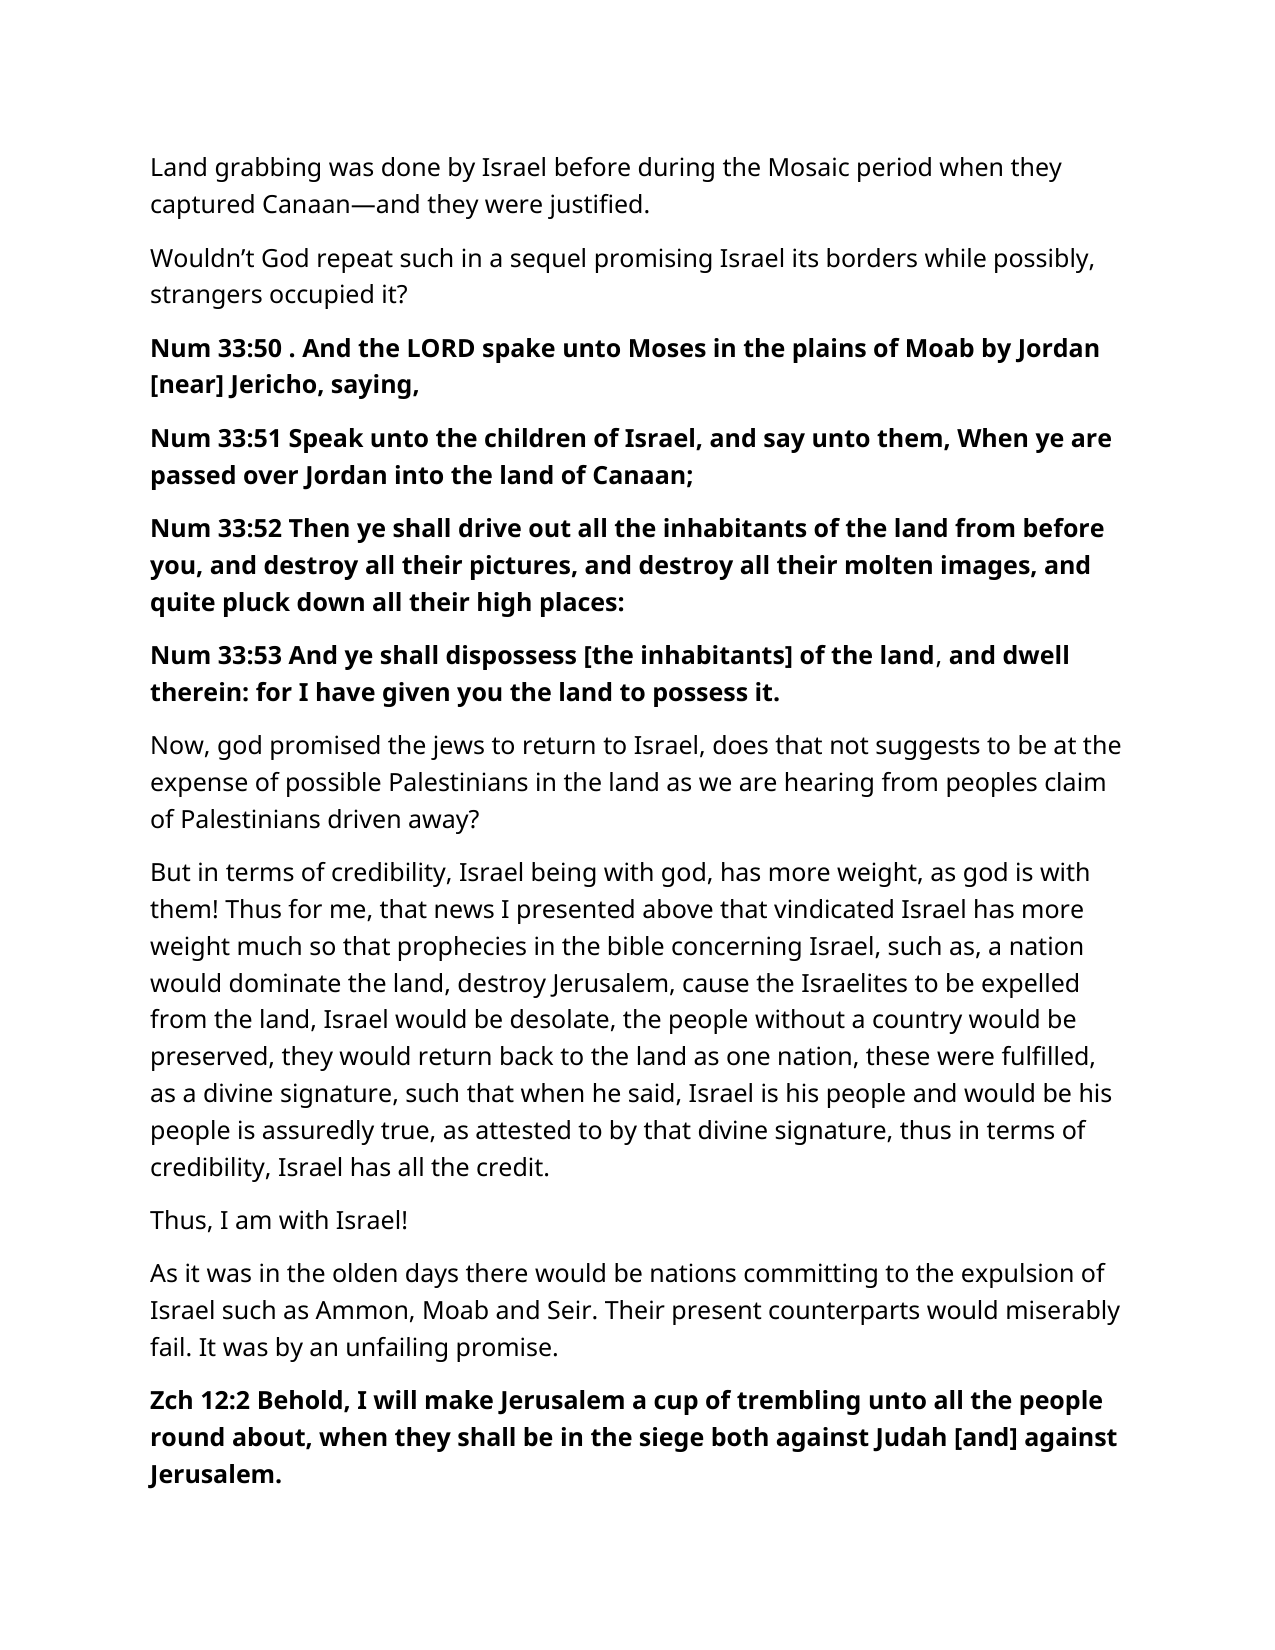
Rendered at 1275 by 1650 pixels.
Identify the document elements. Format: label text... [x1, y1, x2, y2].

text Land grabbing was done by Israel before during the Mosaic period when they captured Canaan—and they were justified. [150, 150, 1125, 221]
text Num 33:53 And ye shall dispossess [the inhabitants] of the land, and dwell therein: for I have given you the land to possess it. [150, 638, 1125, 709]
text Wouldn’t God repeat such in a sequel promising Israel its borders while possibly, strangers occupied it? [150, 240, 1125, 311]
text As it was in the olden days there would be nations committing to the expulsion of Israel such as Ammon, Moab and Seir. Their present counterparts would miserably fail. It was by an unfailing promise. [150, 1256, 1125, 1364]
text Zch 12:2 Behold, I will make Jerusalem a cup of trembling unto all the people round about, when they shall be in the siege both against Judah [and] against Jerusalem. [150, 1383, 1125, 1491]
text Thus, I am with Israel! [150, 1203, 1125, 1237]
text But in terms of credibility, Israel being with god, has more weight, as god is with them! Thus for me, that news I presented above that vindicated Israel has more weight much so that prophecies in the bible concerning Israel, such as, a nation would dominate the land, destroy Jerusalem, cause the Israelites to be expelled from the land, Israel would be desolate, the people without a country would be preserved, they would return back to the land as one nation, these were fulfilled, as a divine signature, such that when he said, Israel is his people and would be his people is assuredly true, as attested to by that divine signature, thus in terms of credibility, Israel has all the credit. [150, 855, 1125, 1183]
text Num 33:52 Then ye shall drive out all the inhabitants of the land from before you, and destroy all their pictures, and destroy all their molten images, and quite pluck down all their high places: [150, 511, 1125, 618]
text Num 33:50 . And the LORD spake unto Moses in the plains of Moab by Jordan [near] Jericho, saying, [150, 330, 1125, 401]
text Num 33:51 Speak unto the children of Israel, and say unto them, When ye are passed over Jordan into the land of Canaan; [150, 421, 1125, 491]
text Now, god promised the jews to return to Israel, does that not suggests to be at the expense of possible Palestinians in the land as we are hearing from peoples claim of Palestinians driven away? [150, 728, 1125, 836]
